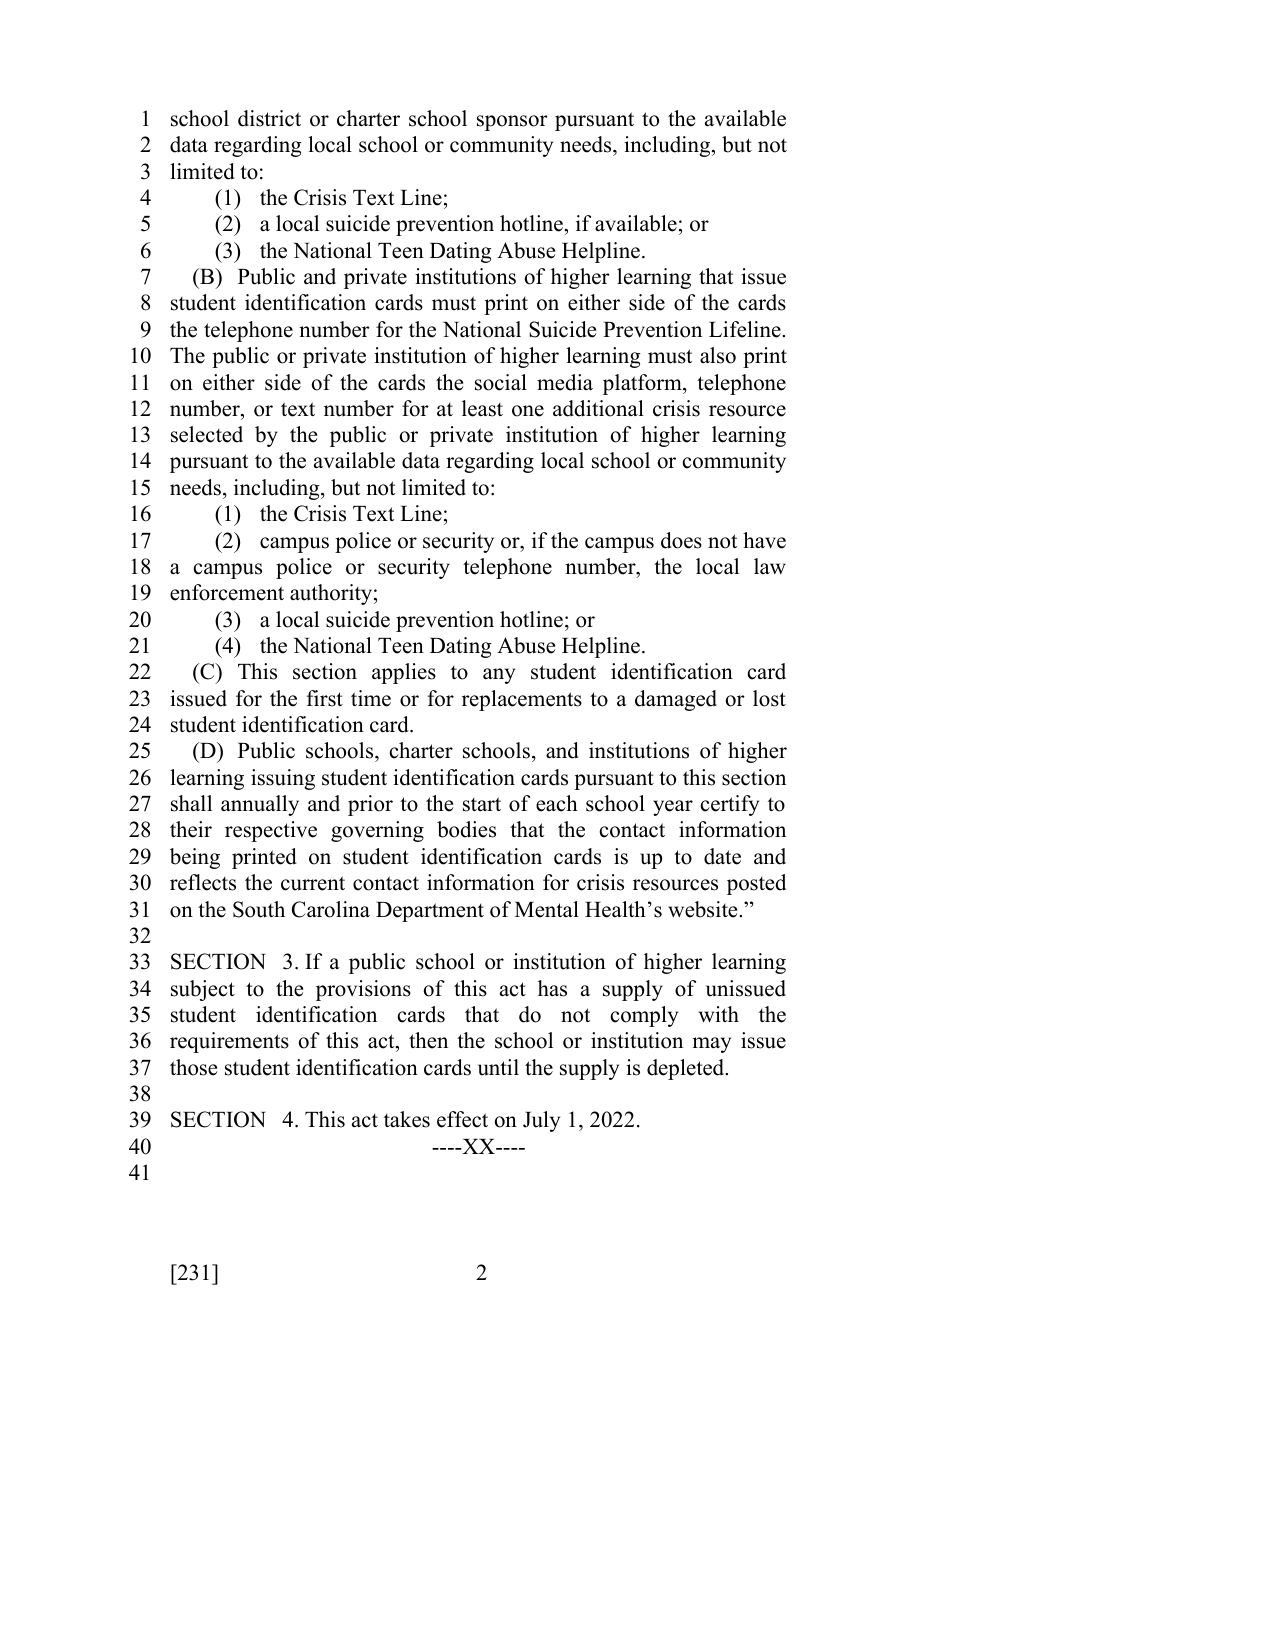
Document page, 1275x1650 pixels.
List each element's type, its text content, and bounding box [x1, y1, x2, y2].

text SECTION 3. If a public school or institution of higher learning subject to the provisions of this act has a supply of unissued student identification cards that do not comply with the requirements of this act, then the school or institution may issue those student identification cards until the supply is depleted. [169, 948, 787, 1080]
text (4) the National Teen Dating Abuse Helpline. [169, 632, 787, 658]
text SECTION 4. This act takes effect on July 1, 2022. [169, 1106, 787, 1133]
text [169, 105, 787, 184]
text (2) a local suicide prevention hotline, if available; or [169, 210, 787, 237]
text (1) the Crisis Text Line; [169, 500, 787, 527]
text (3) the National Teen Dating Abuse Helpline. [169, 237, 787, 263]
text (2) campus police or security or, if the campus does not have a campus police or security telephone number, the local law enforcement authority; [169, 527, 787, 606]
text (C) This section applies to any student identification card issued for the first time or for replacements to a damaged or lost student identification card. [169, 658, 787, 737]
text (D) Public schools, charter schools, and institutions of higher learning issuing student identification cards pursuant to this section shall annually and prior to the start of each school year certify to their respective governing bodies that the contact information being printed on student identification cards is up to date and reflects the current contact information for crisis resources posted on the South Carolina Department of Mental Health’s website.” [169, 737, 787, 922]
text (3) a local suicide prevention hotline; or [169, 606, 787, 632]
text (B) Public and private institutions of higher learning that issue student identification cards must print on either side of the cards the telephone number for the National Suicide Prevention Lifeline. The public or private institution of higher learning must also print on either side of the cards the social media platform, telephone number, or text number for at least one additional crisis resource selected by the public or private institution of higher learning pursuant to the available data regarding local school or community needs, including, but not limited to: [169, 263, 787, 500]
text (1) the Crisis Text Line; [169, 184, 787, 210]
text ----XX---- [169, 1133, 787, 1159]
